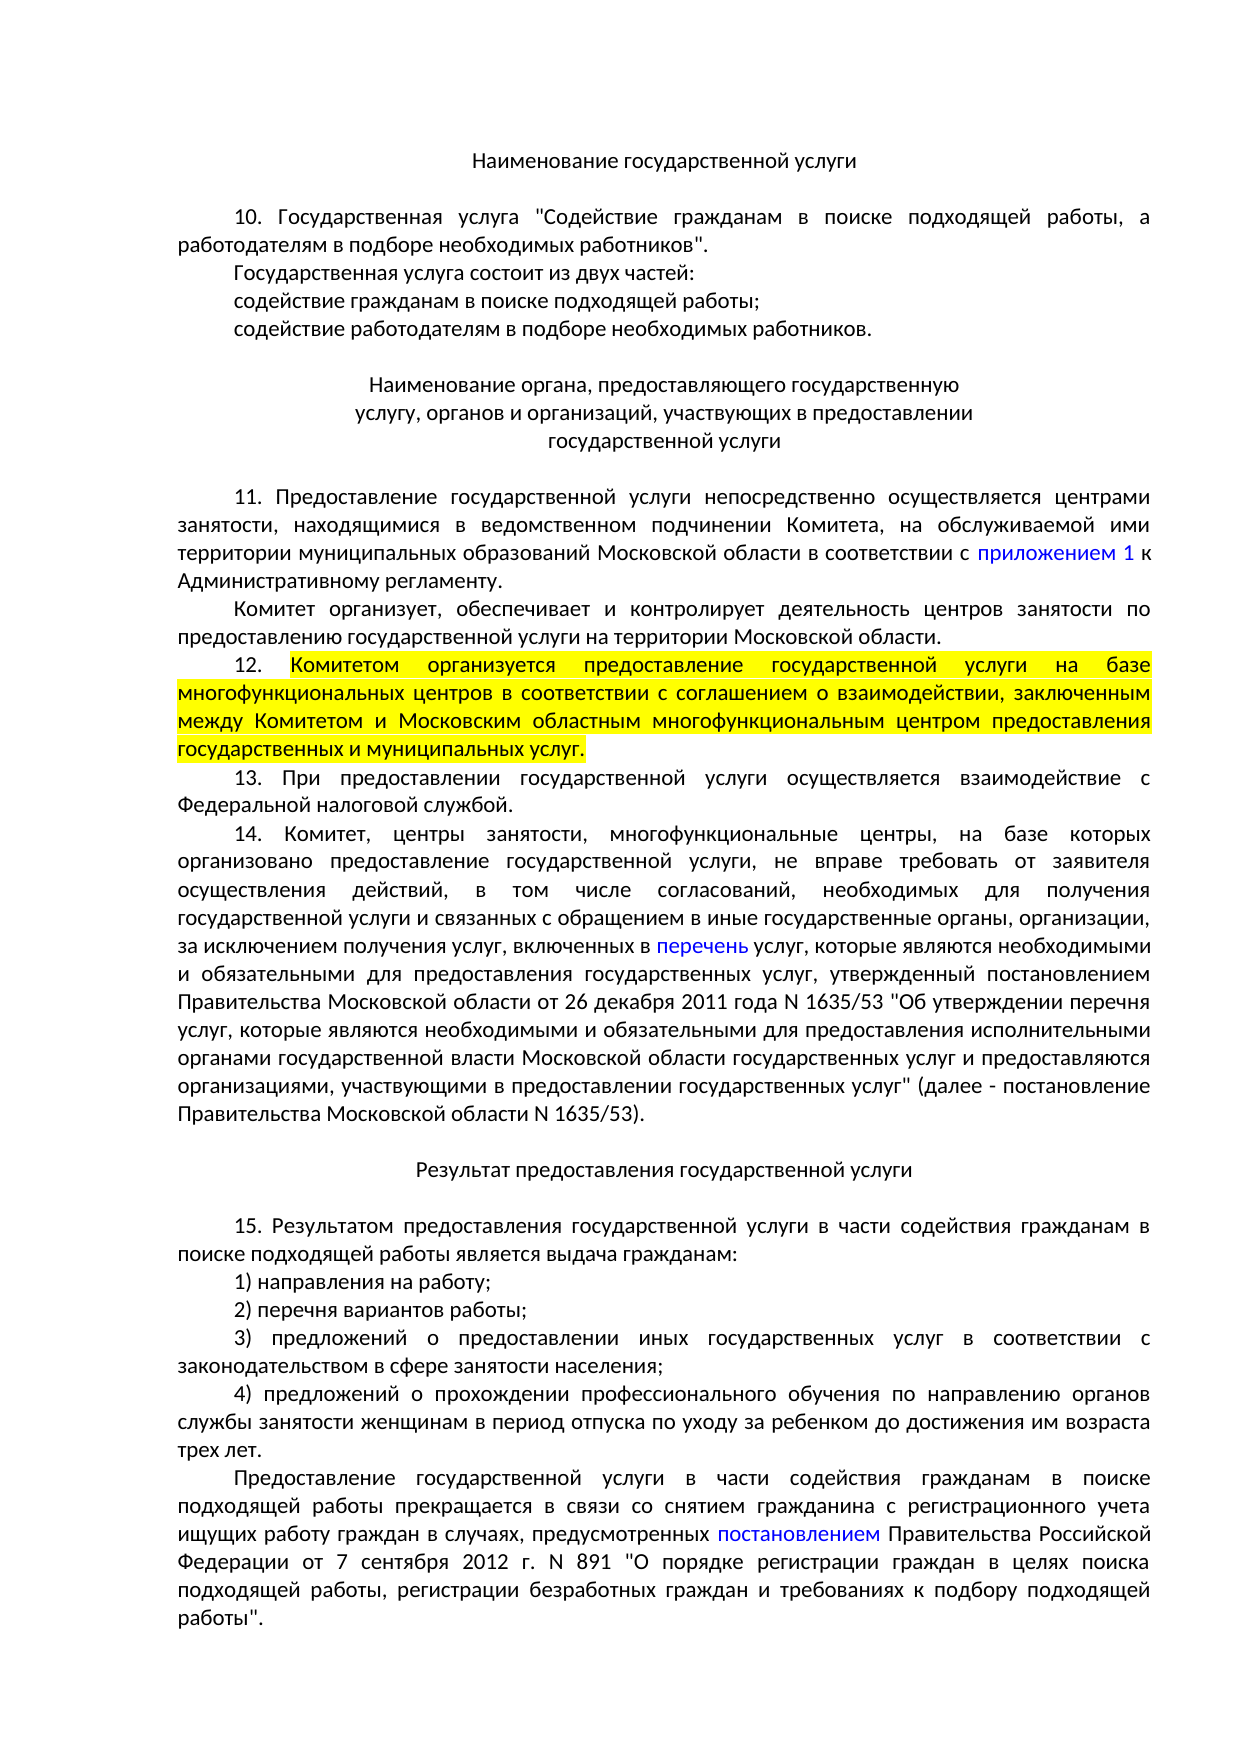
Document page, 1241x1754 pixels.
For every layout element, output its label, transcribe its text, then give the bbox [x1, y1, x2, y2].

text Государственная услуга состоит из двух частей: [177, 258, 1152, 286]
text 14. Комитет, центры занятости, многофункциональные центры, на базе которых организовано предоставление государственной услуги, не вправе требовать от заявителя осуществления действий, в том числе согласований, необходимых для получения государственной услуги и связанных с обращением в иные государственные органы, организации, за исключением получения услуг, включенных в перечень услуг, которые являются необходимыми и обязательными для предоставления государственных услуг, утвержденный постановлением Правительства Московской области от 26 декабря 2011 года N 1635/53 "Об утверждении перечня услуг, которые являются необходимыми и обязательными для предоставления исполнительными органами государственной власти Московской области государственных услуг и предоставляются организациями, участвующими в предоставлении государственных услуг" (далее - постановление Правительства Московской области N 1635/53). [177, 819, 1152, 1127]
text 13. При предоставлении государственной услуги осуществляется взаимодействие с Федеральной налоговой службой. [177, 763, 1152, 819]
text 1) направления на работу; [177, 1267, 1152, 1295]
text содействие работодателям в подборе необходимых работников. [177, 314, 1152, 342]
text 4) предложений о прохождении профессионального обучения по направлению органов службы занятости женщинам в период отпуска по уходу за ребенком до достижения им возраста трех лет. [177, 1379, 1152, 1463]
text услугу, органов и организаций, участвующих в предоставлении [177, 398, 1152, 426]
text содействие гражданам в поиске подходящей работы; [177, 286, 1152, 314]
text 15. Результатом предоставления государственной услуги в части содействия гражданам в поиске подходящей работы является выдача гражданам: [177, 1211, 1152, 1267]
text Предоставление государственной услуги в части содействия гражданам в поиске подходящей работы прекращается в связи со снятием гражданина с регистрационного учета ищущих работу граждан в случаях, предусмотренных постановлением Правительства Российской Федерации от 7 сентября 2012 г. N 891 "О порядке регистрации граждан в целях поиска подходящей работы, регистрации безработных граждан и требованиях к подбору подходящей работы". [177, 1463, 1152, 1631]
text Наименование государственной услуги [177, 146, 1152, 174]
text 12. Комитетом организуется предоставление государственной услуги на базе многофункциональных центров в соответствии с соглашением о взаимодействии, заключенным между Комитетом и Московским областным многофункциональным центром предоставления государственных и муниципальных услуг. [177, 734, 1152, 763]
text 3) предложений о предоставлении иных государственных услуг в соответствии с законодательством в сфере занятости населения; [177, 1323, 1152, 1379]
text Наименование органа, предоставляющего государственную [177, 370, 1152, 398]
text 11. Предоставление государственной услуги непосредственно осуществляется центрами занятости, находящимися в ведомственном подчинении Комитета, на обслуживаемой ими территории муниципальных образований Московской области в соответствии с приложением 1 к Административному регламенту. [177, 482, 1152, 594]
text 10. Государственная услуга "Содействие гражданам в поиске подходящей работы, а работодателям в подборе необходимых работников". [177, 202, 1152, 258]
text 2) перечня вариантов работы; [177, 1295, 1152, 1323]
text 12. Комитетом организуется предоставление государственной услуги на базе многофункциональных центров в соответствии с соглашением о взаимодействии, заключенным между Комитетом и Московским областным многофункциональным центром предоставления государственных и муниципальных услуг. [177, 651, 1152, 679]
text Комитет организует, обеспечивает и контролирует деятельность центров занятости по предоставлению государственной услуги на территории Московской области. [177, 594, 1152, 651]
text государственной услуги [177, 426, 1152, 454]
text Результат предоставления государственной услуги [177, 1155, 1152, 1183]
